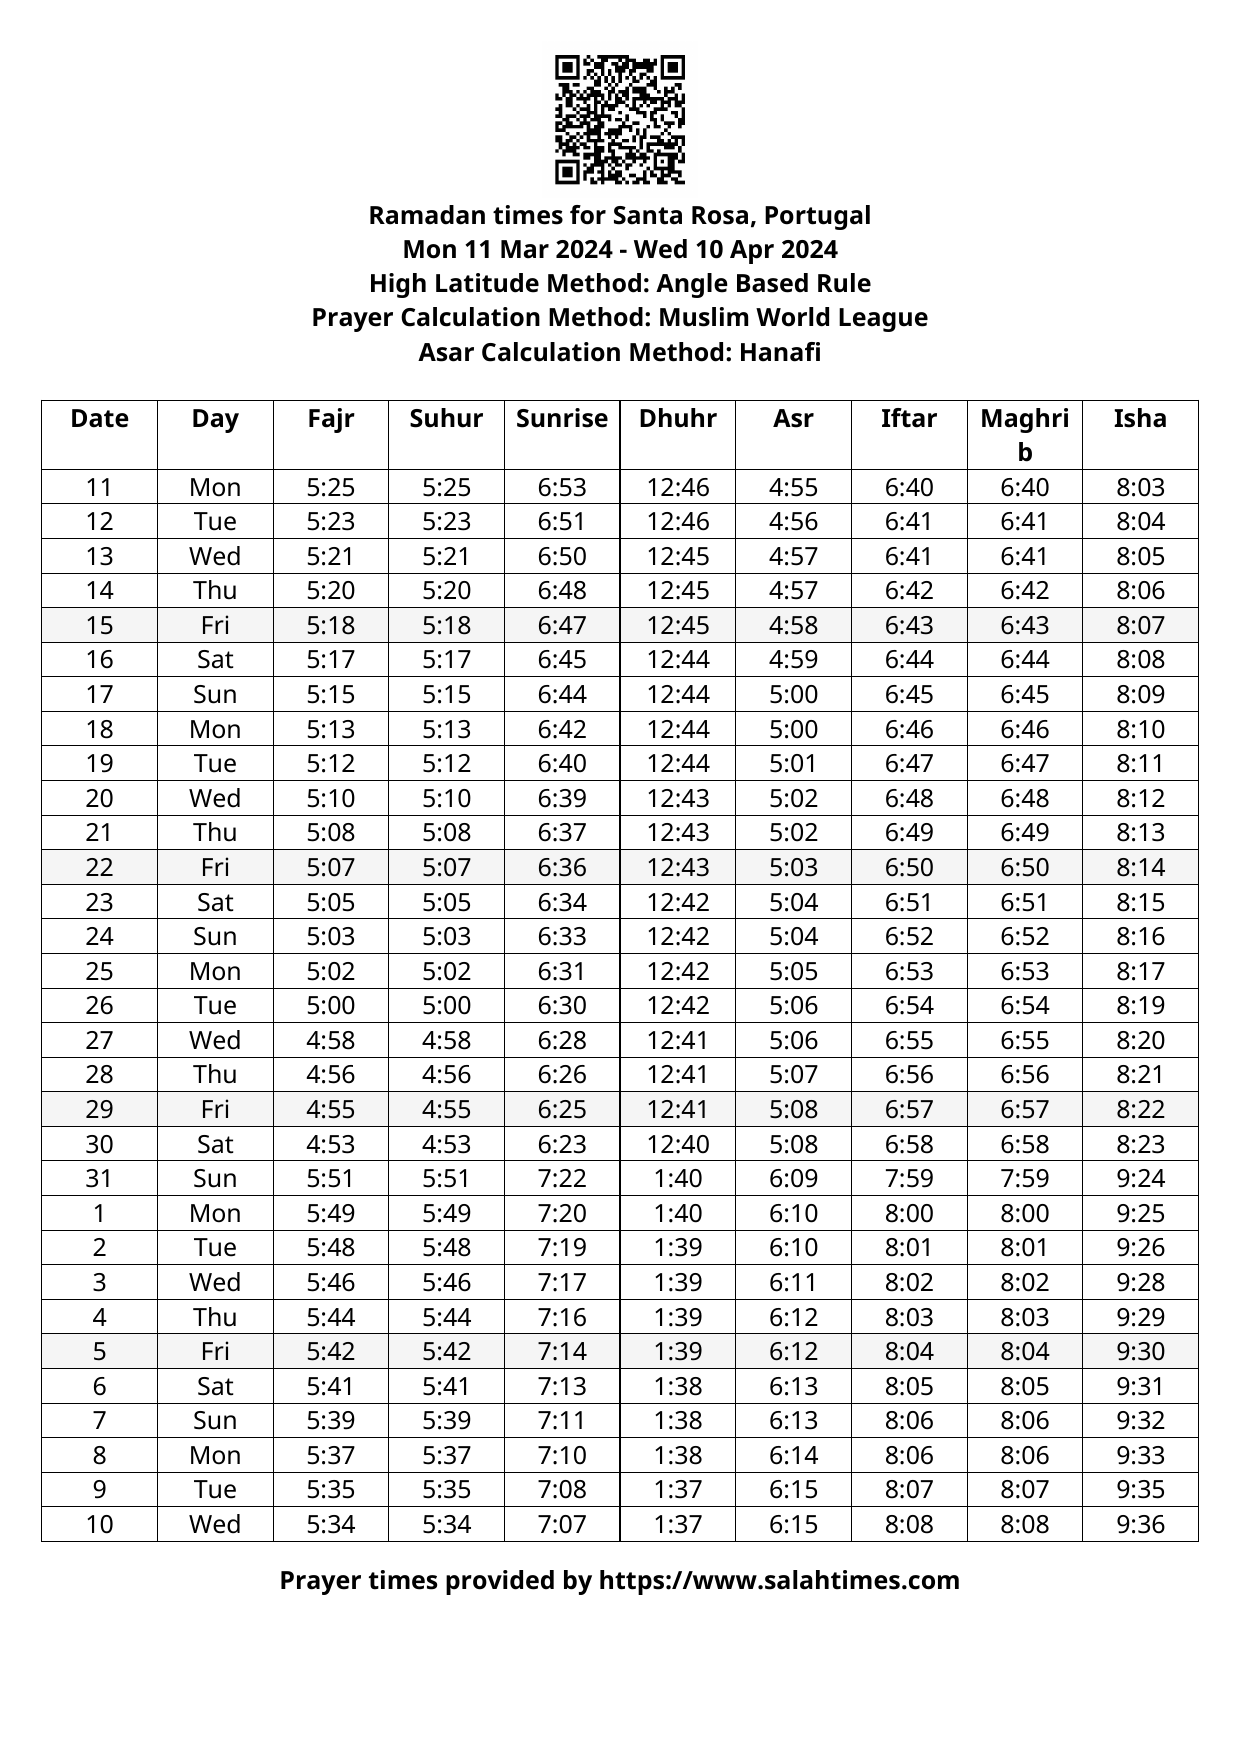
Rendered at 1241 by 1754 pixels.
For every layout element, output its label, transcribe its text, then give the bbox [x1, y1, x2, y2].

table_cell 6:57 [852, 1092, 967, 1126]
table_cell 6:41 [968, 504, 1082, 538]
table_cell 5:21 [274, 539, 388, 572]
table_cell 6:58 [852, 1127, 967, 1160]
table_cell 6:12 [736, 1334, 851, 1368]
table_cell 5:44 [389, 1300, 504, 1333]
table_cell 6:46 [968, 712, 1082, 745]
table_cell Sun [158, 919, 273, 953]
table_cell 5 [42, 1334, 157, 1368]
table_cell 8:15 [1083, 885, 1198, 918]
table_cell Fri [158, 608, 273, 642]
table_cell 8:21 [1083, 1058, 1198, 1091]
table_cell 6:45 [968, 677, 1082, 711]
table_cell 17 [42, 677, 157, 711]
table_cell 6:51 [968, 885, 1082, 918]
table_cell 6:48 [852, 781, 967, 814]
table_cell 7:22 [505, 1161, 619, 1195]
table_cell 8:07 [968, 1473, 1082, 1506]
table_cell 5:10 [389, 781, 504, 814]
table_cell 5:37 [274, 1438, 388, 1472]
table_cell 4:57 [736, 574, 851, 607]
table_cell 4:58 [389, 1023, 504, 1057]
table_cell 14 [42, 574, 157, 607]
table_cell 9:28 [1083, 1265, 1198, 1299]
table_cell 12:42 [621, 885, 735, 918]
table_cell 5:42 [389, 1334, 504, 1368]
table_cell 5:08 [274, 816, 388, 849]
table_cell 4:58 [736, 608, 851, 642]
table_cell 5:17 [274, 643, 388, 676]
table_cell 6:41 [852, 504, 967, 538]
table_cell 9:35 [1083, 1473, 1198, 1506]
table_cell 5:03 [389, 919, 504, 953]
table_cell 6:44 [505, 677, 619, 711]
table_cell 12:45 [621, 574, 735, 607]
table_cell 5:06 [736, 989, 851, 1022]
table_cell 6:51 [505, 504, 619, 538]
table_cell 5:00 [736, 677, 851, 711]
table_cell 6:41 [852, 539, 967, 572]
table_cell 9:36 [1083, 1507, 1198, 1541]
table_cell 12:46 [621, 504, 735, 538]
table_cell 5:51 [389, 1161, 504, 1195]
table_cell 7:16 [505, 1300, 619, 1333]
table_cell 6:40 [968, 470, 1082, 503]
table_cell 8:06 [852, 1404, 967, 1437]
table_cell Mon [158, 954, 273, 987]
table_cell 8:06 [852, 1438, 967, 1472]
table_cell 9 [42, 1473, 157, 1506]
table_cell 9:30 [1083, 1334, 1198, 1368]
table_cell Mon [158, 712, 273, 745]
table_cell 9:25 [1083, 1196, 1198, 1229]
table_cell 7 [42, 1404, 157, 1437]
table_cell 11 [42, 470, 157, 503]
table_cell 31 [42, 1161, 157, 1195]
table_cell Sun [158, 1404, 273, 1437]
table_cell 5:13 [389, 712, 504, 745]
table_cell 8:05 [968, 1369, 1082, 1402]
table_cell 6:56 [852, 1058, 967, 1091]
table_cell 8:04 [1083, 504, 1198, 538]
table_cell 6:52 [968, 919, 1082, 953]
table_cell Fri [158, 1092, 273, 1126]
table_cell 5:49 [389, 1196, 504, 1229]
table_cell 7:07 [505, 1507, 619, 1541]
table_cell 6:44 [852, 643, 967, 676]
table_cell 5:21 [389, 539, 504, 572]
table_cell 5:34 [274, 1507, 388, 1541]
table_cell 5:39 [389, 1404, 504, 1437]
table_cell 5:05 [274, 885, 388, 918]
table_cell 5:05 [389, 885, 504, 918]
table_cell 5:04 [736, 919, 851, 953]
table_cell 4:56 [389, 1058, 504, 1091]
table_header Date [42, 401, 157, 469]
table_cell 6:50 [505, 539, 619, 572]
table_cell 28 [42, 1058, 157, 1091]
table_cell 6:26 [505, 1058, 619, 1091]
table_cell 6:49 [852, 816, 967, 849]
table_cell 7:13 [505, 1369, 619, 1402]
table_cell 6:42 [505, 712, 619, 745]
table_cell 9:33 [1083, 1438, 1198, 1472]
table_cell Wed [158, 539, 273, 572]
table_cell Tue [158, 746, 273, 780]
table_cell 6:33 [505, 919, 619, 953]
table_cell 12:46 [621, 470, 735, 503]
table_cell 8:16 [1083, 919, 1198, 953]
table_cell 19 [42, 746, 157, 780]
table_cell 6:45 [505, 643, 619, 676]
table_cell 9:26 [1083, 1231, 1198, 1264]
table_cell 9:29 [1083, 1300, 1198, 1333]
table_cell 8:03 [968, 1300, 1082, 1333]
table_cell 12:43 [621, 781, 735, 814]
table_cell 6:43 [968, 608, 1082, 642]
table_cell 8:22 [1083, 1092, 1198, 1126]
table_cell Thu [158, 574, 273, 607]
table_cell 18 [42, 712, 157, 745]
table_cell 8:20 [1083, 1023, 1198, 1057]
table_cell Sat [158, 885, 273, 918]
table_cell 5:12 [389, 746, 504, 780]
table_cell 7:17 [505, 1265, 619, 1299]
table_cell 4:53 [274, 1127, 388, 1160]
table_cell 8:08 [968, 1507, 1082, 1541]
table_cell 6:39 [505, 781, 619, 814]
table_cell Thu [158, 1300, 273, 1333]
table_cell 12:43 [621, 850, 735, 884]
table_cell 5:48 [274, 1231, 388, 1264]
table_cell 1:38 [621, 1404, 735, 1437]
table_cell 1:39 [621, 1334, 735, 1368]
table_cell 8:12 [1083, 781, 1198, 814]
table_cell 5:18 [389, 608, 504, 642]
table_cell 5:37 [389, 1438, 504, 1472]
table_cell 5:35 [389, 1473, 504, 1506]
table_cell 26 [42, 989, 157, 1022]
table_cell 6:15 [736, 1473, 851, 1506]
table_cell 5:25 [274, 470, 388, 503]
table_cell 5:48 [389, 1231, 504, 1264]
table_cell 7:10 [505, 1438, 619, 1472]
table_cell 1:39 [621, 1265, 735, 1299]
table_cell 6:47 [968, 746, 1082, 780]
table_cell 6:25 [505, 1092, 619, 1126]
table_cell 8:08 [852, 1507, 967, 1541]
table_cell 8:07 [1083, 608, 1198, 642]
table_cell 12 [42, 504, 157, 538]
table_cell Fri [158, 850, 273, 884]
table_cell Wed [158, 781, 273, 814]
table_cell 1:40 [621, 1161, 735, 1195]
table_cell 6:50 [852, 850, 967, 884]
table_header Dhuhr [621, 401, 735, 469]
table_cell 6:23 [505, 1127, 619, 1160]
table_cell 6:28 [505, 1023, 619, 1057]
table_cell Wed [158, 1265, 273, 1299]
table_cell 4 [42, 1300, 157, 1333]
table_cell 12:44 [621, 677, 735, 711]
table_cell 8 [42, 1438, 157, 1472]
text Asar Calculation Method: Hanafi [42, 334, 1198, 368]
table_cell 5:05 [736, 954, 851, 987]
table_cell 5:02 [274, 954, 388, 987]
table_cell 5:13 [274, 712, 388, 745]
table_cell 24 [42, 919, 157, 953]
table_cell 8:05 [852, 1369, 967, 1402]
table_cell 12:41 [621, 1058, 735, 1091]
table_cell 21 [42, 816, 157, 849]
table_cell 23 [42, 885, 157, 918]
table_cell 5:08 [736, 1127, 851, 1160]
table_cell 8:19 [1083, 989, 1198, 1022]
table_cell 6:45 [852, 677, 967, 711]
table_cell 16 [42, 643, 157, 676]
table_cell 8:00 [852, 1196, 967, 1229]
table_cell 5:12 [274, 746, 388, 780]
table_cell 5:02 [736, 781, 851, 814]
table_cell 4:55 [389, 1092, 504, 1126]
table_cell 12:43 [621, 816, 735, 849]
table_cell 6:47 [852, 746, 967, 780]
table_cell 5:08 [389, 816, 504, 849]
table_cell 5:04 [736, 885, 851, 918]
table_cell 6:55 [968, 1023, 1082, 1057]
table_cell Sun [158, 1161, 273, 1195]
table_cell 25 [42, 954, 157, 987]
table_cell 6 [42, 1369, 157, 1402]
table_cell 6:34 [505, 885, 619, 918]
table_cell 5:51 [274, 1161, 388, 1195]
table_cell 6:44 [968, 643, 1082, 676]
table_cell Thu [158, 816, 273, 849]
table_cell 6:51 [852, 885, 967, 918]
table_cell 6:15 [736, 1507, 851, 1541]
table_cell 6:54 [852, 989, 967, 1022]
table_cell 4:56 [274, 1058, 388, 1091]
table_cell 5:41 [389, 1369, 504, 1402]
table_cell 5:49 [274, 1196, 388, 1229]
table_cell 6:48 [968, 781, 1082, 814]
table_cell 4:57 [736, 539, 851, 572]
table_header Sunrise [505, 401, 619, 469]
table_cell Mon [158, 1196, 273, 1229]
table_cell 12:42 [621, 989, 735, 1022]
table_cell 8:01 [968, 1231, 1082, 1264]
table_cell 5:15 [274, 677, 388, 711]
table_cell 27 [42, 1023, 157, 1057]
text Mon 11 Mar 2024 - Wed 10 Apr 2024 [42, 232, 1198, 266]
table_cell 8:01 [852, 1231, 967, 1264]
table_cell 7:20 [505, 1196, 619, 1229]
table_cell 6:40 [852, 470, 967, 503]
table_cell 5:03 [736, 850, 851, 884]
table_cell 8:14 [1083, 850, 1198, 884]
table_cell 12:44 [621, 746, 735, 780]
table_cell 8:05 [1083, 539, 1198, 572]
table_cell 7:59 [968, 1161, 1082, 1195]
table_cell 12:41 [621, 1023, 735, 1057]
table_cell 5:17 [389, 643, 504, 676]
table_cell Mon [158, 470, 273, 503]
table_cell 6:09 [736, 1161, 851, 1195]
table_cell 1:38 [621, 1369, 735, 1402]
table_cell 6:12 [736, 1300, 851, 1333]
table_cell 5:01 [736, 746, 851, 780]
text Prayer times provided by https://www.salahtimes.com [42, 1563, 1198, 1597]
table_cell 8:23 [1083, 1127, 1198, 1160]
table_cell 13 [42, 539, 157, 572]
table_cell 4:53 [389, 1127, 504, 1160]
table_cell 5:02 [736, 816, 851, 849]
table_cell Sat [158, 643, 273, 676]
table_cell 1:38 [621, 1438, 735, 1472]
text High Latitude Method: Angle Based Rule [42, 266, 1198, 300]
table_cell 5:07 [736, 1058, 851, 1091]
table_cell 3 [42, 1265, 157, 1299]
table_cell 6:55 [852, 1023, 967, 1057]
table_header Suhur [389, 401, 504, 469]
table_cell 5:42 [274, 1334, 388, 1368]
table_cell 1:37 [621, 1473, 735, 1506]
table_cell 8:07 [852, 1473, 967, 1506]
table_cell Tue [158, 989, 273, 1022]
table_cell 10 [42, 1507, 157, 1541]
table_cell 4:55 [736, 470, 851, 503]
table_cell 5:20 [389, 574, 504, 607]
table_cell 5:06 [736, 1023, 851, 1057]
table_cell 12:42 [621, 954, 735, 987]
table_cell 6:56 [968, 1058, 1082, 1091]
table_cell 5:41 [274, 1369, 388, 1402]
table_cell 6:40 [505, 746, 619, 780]
table_cell 20 [42, 781, 157, 814]
table_cell 8:00 [968, 1196, 1082, 1229]
table_header Fajr [274, 401, 388, 469]
table_cell 6:37 [505, 816, 619, 849]
table_cell 5:44 [274, 1300, 388, 1333]
picture [542, 41, 699, 198]
table_cell 6:53 [505, 470, 619, 503]
table_cell 8:04 [852, 1334, 967, 1368]
table_cell 6:42 [968, 574, 1082, 607]
table_cell 4:55 [274, 1092, 388, 1126]
table_cell 6:31 [505, 954, 619, 987]
table_cell Sat [158, 1127, 273, 1160]
table_cell 5:07 [389, 850, 504, 884]
table_cell Mon [158, 1438, 273, 1472]
table_cell 5:00 [389, 989, 504, 1022]
table_cell 5:03 [274, 919, 388, 953]
table_cell Tue [158, 1473, 273, 1506]
table_cell 6:52 [852, 919, 967, 953]
table_cell 6:58 [968, 1127, 1082, 1160]
table_cell 6:49 [968, 816, 1082, 849]
text Ramadan times for Santa Rosa, Portugal [42, 198, 1198, 232]
table_cell 12:44 [621, 712, 735, 745]
table_cell 1:37 [621, 1507, 735, 1541]
table_cell Wed [158, 1507, 273, 1541]
table_cell 12:45 [621, 539, 735, 572]
table_cell Wed [158, 1023, 273, 1057]
table_cell 5:20 [274, 574, 388, 607]
table_cell 12:42 [621, 919, 735, 953]
table_cell 1:40 [621, 1196, 735, 1229]
table_cell 12:40 [621, 1127, 735, 1160]
table_cell 6:43 [852, 608, 967, 642]
table_cell 5:46 [389, 1265, 504, 1299]
table_header Iftar [852, 401, 967, 469]
table_cell Sat [158, 1369, 273, 1402]
table_cell 5:18 [274, 608, 388, 642]
table_cell 8:08 [1083, 643, 1198, 676]
table_cell 5:34 [389, 1507, 504, 1541]
table_cell 6:41 [968, 539, 1082, 572]
table_cell 5:35 [274, 1473, 388, 1506]
table_cell 6:53 [968, 954, 1082, 987]
table_cell 6:47 [505, 608, 619, 642]
table_cell 6:36 [505, 850, 619, 884]
table_cell Sun [158, 677, 273, 711]
table_cell 9:31 [1083, 1369, 1198, 1402]
table_cell 9:32 [1083, 1404, 1198, 1437]
text Prayer Calculation Method: Muslim World League [42, 300, 1198, 334]
table_cell 8:02 [852, 1265, 967, 1299]
table_cell 5:08 [736, 1092, 851, 1126]
table_cell 22 [42, 850, 157, 884]
table_cell 6:30 [505, 989, 619, 1022]
table_cell 30 [42, 1127, 157, 1160]
table_cell 5:10 [274, 781, 388, 814]
table_cell 6:14 [736, 1438, 851, 1472]
table_cell 5:15 [389, 677, 504, 711]
table_cell 1 [42, 1196, 157, 1229]
table_cell 8:03 [852, 1300, 967, 1333]
table_cell 6:46 [852, 712, 967, 745]
table_cell 8:10 [1083, 712, 1198, 745]
table_cell 8:06 [1083, 574, 1198, 607]
table_cell Fri [158, 1334, 273, 1368]
table_cell 12:41 [621, 1092, 735, 1126]
table_cell 9:24 [1083, 1161, 1198, 1195]
table_cell 4:59 [736, 643, 851, 676]
table_cell 5:23 [274, 504, 388, 538]
table_cell 6:11 [736, 1265, 851, 1299]
table_cell 6:57 [968, 1092, 1082, 1126]
table_cell 6:13 [736, 1369, 851, 1402]
table_cell 5:02 [389, 954, 504, 987]
table_cell 2 [42, 1231, 157, 1264]
table_cell 6:54 [968, 989, 1082, 1022]
table_cell 6:53 [852, 954, 967, 987]
table_cell Tue [158, 1231, 273, 1264]
table_cell 8:13 [1083, 816, 1198, 849]
table_cell 6:42 [852, 574, 967, 607]
table_cell 6:10 [736, 1196, 851, 1229]
table_cell 5:00 [274, 989, 388, 1022]
table_cell 5:00 [736, 712, 851, 745]
table_header Maghrib [968, 401, 1082, 469]
table_cell 7:14 [505, 1334, 619, 1368]
table_cell 8:02 [968, 1265, 1082, 1299]
table_cell 8:09 [1083, 677, 1198, 711]
table_cell 7:08 [505, 1473, 619, 1506]
table_cell 6:13 [736, 1404, 851, 1437]
table_cell 15 [42, 608, 157, 642]
table_cell 6:10 [736, 1231, 851, 1264]
table_cell 4:58 [274, 1023, 388, 1057]
table_cell 8:11 [1083, 746, 1198, 780]
table_cell 5:23 [389, 504, 504, 538]
table_cell 5:25 [389, 470, 504, 503]
table_cell 4:56 [736, 504, 851, 538]
table_cell 5:46 [274, 1265, 388, 1299]
table_cell 5:07 [274, 850, 388, 884]
table_cell 8:03 [1083, 470, 1198, 503]
table_cell Thu [158, 1058, 273, 1091]
table_cell 5:39 [274, 1404, 388, 1437]
table_cell 8:06 [968, 1438, 1082, 1472]
table_header Isha [1083, 401, 1198, 469]
table_cell 1:39 [621, 1300, 735, 1333]
table_cell 29 [42, 1092, 157, 1126]
table_cell 8:17 [1083, 954, 1198, 987]
table_cell 12:45 [621, 608, 735, 642]
table_cell 6:48 [505, 574, 619, 607]
table_cell 8:06 [968, 1404, 1082, 1437]
table_cell 8:04 [968, 1334, 1082, 1368]
table_cell 7:11 [505, 1404, 619, 1437]
table_header Day [158, 401, 273, 469]
table_cell 7:19 [505, 1231, 619, 1264]
table_cell Tue [158, 504, 273, 538]
table_header Asr [736, 401, 851, 469]
table_cell 1:39 [621, 1231, 735, 1264]
table_cell 7:59 [852, 1161, 967, 1195]
table_cell 6:50 [968, 850, 1082, 884]
table_cell 12:44 [621, 643, 735, 676]
